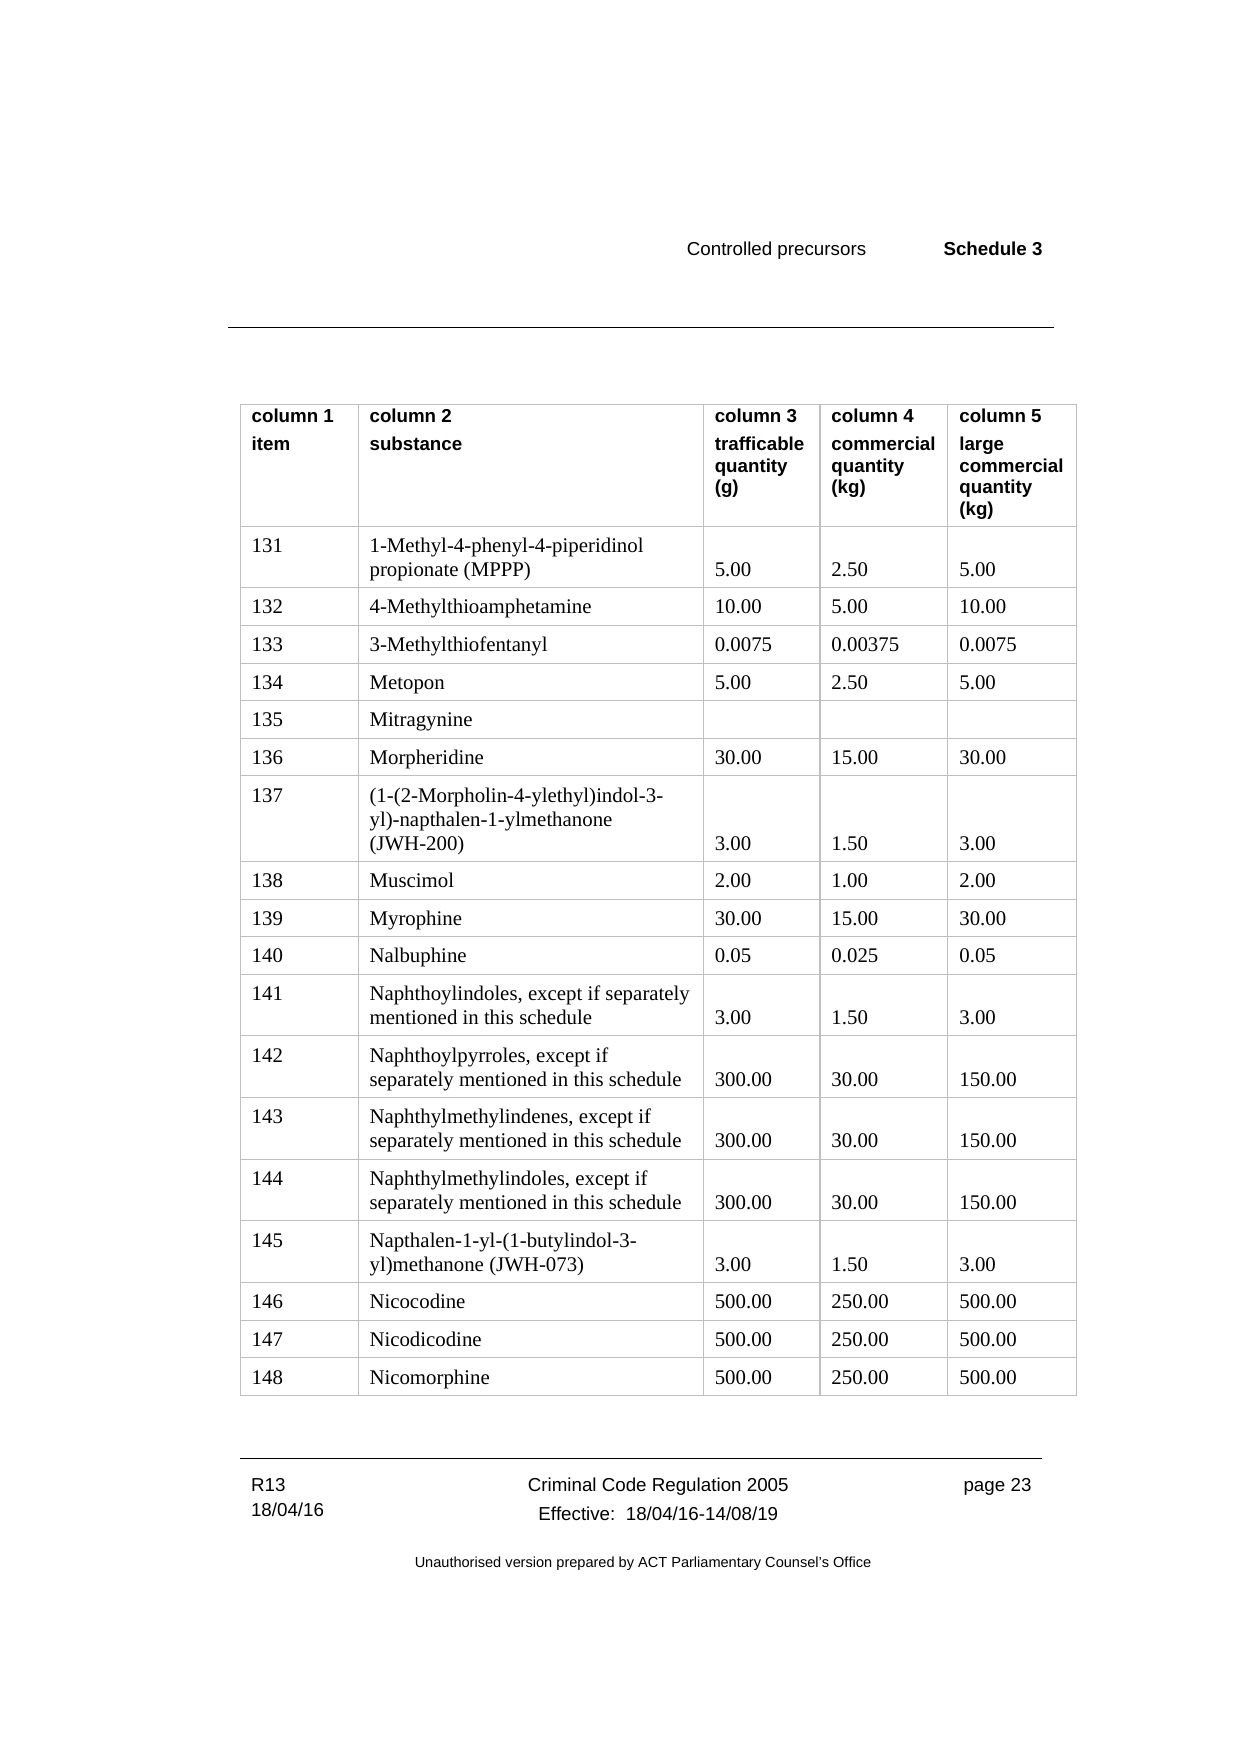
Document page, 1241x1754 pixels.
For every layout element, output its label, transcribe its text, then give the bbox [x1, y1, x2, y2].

table_cell 3.00 [704, 1221, 819, 1282]
table_header column 4 commercial quantity (kg) [821, 405, 947, 526]
table_header column 3 trafficable quantity (g) [704, 405, 819, 526]
table_cell 10.00 [948, 588, 1076, 625]
table_cell Nalbuphine [359, 937, 703, 974]
table_cell [948, 701, 1076, 738]
table_cell 147 [241, 1321, 358, 1357]
table_cell 1.00 [821, 862, 947, 898]
table_cell 500.00 [704, 1358, 819, 1395]
table_cell Nicocodine [359, 1283, 703, 1320]
table_cell 300.00 [704, 1160, 819, 1220]
table_cell Nicomorphine [359, 1358, 703, 1395]
table_cell 3.00 [948, 776, 1076, 861]
table_cell 2.00 [704, 862, 819, 898]
table_cell Mitragynine [359, 701, 703, 738]
table_cell 15.00 [821, 739, 947, 775]
table_cell 2.00 [948, 862, 1076, 898]
table_cell 1.50 [821, 1221, 947, 1282]
table_cell 0.05 [704, 937, 819, 974]
table_cell 500.00 [948, 1358, 1076, 1395]
table_cell 3.00 [704, 975, 819, 1035]
table_cell 134 [241, 664, 358, 700]
table_cell 150.00 [948, 1036, 1076, 1097]
table_cell 140 [241, 937, 358, 974]
table_cell 139 [241, 900, 358, 936]
table_cell 5.00 [704, 527, 819, 587]
table_cell 145 [241, 1221, 358, 1282]
table_cell 0.05 [948, 937, 1076, 974]
table_cell 144 [241, 1160, 358, 1220]
table_cell 0.025 [821, 937, 947, 974]
table_cell 2.50 [821, 527, 947, 587]
table_cell 3.00 [948, 1221, 1076, 1282]
table_cell 150.00 [948, 1098, 1076, 1159]
table_cell Naphthoylpyrroles, except if separately mentioned in this schedule [359, 1036, 703, 1097]
table_cell 10.00 [704, 588, 819, 625]
table_cell 300.00 [704, 1098, 819, 1159]
table_cell 150.00 [948, 1160, 1076, 1220]
table_cell 0.0075 [704, 626, 819, 662]
table_cell 0.00375 [821, 626, 947, 662]
table_cell 3-Methylthiofentanyl [359, 626, 703, 662]
table_cell 132 [241, 588, 358, 625]
table_cell 30.00 [948, 739, 1076, 775]
table_cell 1-Methyl-4-phenyl-4-piperidinol propionate (MPPP) [359, 527, 703, 587]
table_cell 500.00 [948, 1321, 1076, 1357]
table_cell 300.00 [704, 1036, 819, 1097]
table_cell 250.00 [821, 1321, 947, 1357]
table_cell 30.00 [704, 739, 819, 775]
table_cell 142 [241, 1036, 358, 1097]
table_cell 30.00 [948, 900, 1076, 936]
table_cell Naphthoylindoles, except if separately mentioned in this schedule [359, 975, 703, 1035]
table_cell 250.00 [821, 1283, 947, 1320]
table_cell Napthalen-1-yl-(1-butylindol-3-yl)methanone (JWH-073) [359, 1221, 703, 1282]
table_cell 250.00 [821, 1358, 947, 1395]
table_cell 0.0075 [948, 626, 1076, 662]
table_cell 141 [241, 975, 358, 1035]
table_cell 135 [241, 701, 358, 738]
table_cell 146 [241, 1283, 358, 1320]
table_cell [704, 701, 819, 738]
table_header column 2 substance [359, 405, 703, 526]
table_cell Metopon [359, 664, 703, 700]
table_cell 5.00 [948, 664, 1076, 700]
table_cell 5.00 [821, 588, 947, 625]
table_header column 1 item [241, 405, 358, 526]
table_cell 5.00 [948, 527, 1076, 587]
table_cell Muscimol [359, 862, 703, 898]
table_cell 30.00 [821, 1160, 947, 1220]
table_cell 133 [241, 626, 358, 662]
table_cell 1.50 [821, 975, 947, 1035]
table_cell 2.50 [821, 664, 947, 700]
table_cell 136 [241, 739, 358, 775]
table_cell (1-(2-Morpholin-4-ylethyl)indol-3-yl)-napthalen-1-ylmethanone (JWH-200) [359, 776, 703, 861]
table_cell Naphthylmethylindoles, except if separately mentioned in this schedule [359, 1160, 703, 1220]
table_cell Naphthylmethylindenes, except if separately mentioned in this schedule [359, 1098, 703, 1159]
table_cell 131 [241, 527, 358, 587]
table_cell 30.00 [821, 1098, 947, 1159]
table_cell 138 [241, 862, 358, 898]
table_cell Morpheridine [359, 739, 703, 775]
table_cell 15.00 [821, 900, 947, 936]
table_cell 500.00 [704, 1321, 819, 1357]
table_cell Nicodicodine [359, 1321, 703, 1357]
table_cell 3.00 [948, 975, 1076, 1035]
table_cell 148 [241, 1358, 358, 1395]
table_cell 500.00 [704, 1283, 819, 1320]
table_cell [821, 701, 947, 738]
table_cell 143 [241, 1098, 358, 1159]
table_header column 5 large commercial quantity (kg) [948, 405, 1076, 526]
table_cell 500.00 [948, 1283, 1076, 1320]
table_cell 5.00 [704, 664, 819, 700]
table_cell 30.00 [704, 900, 819, 936]
table_cell 1.50 [821, 776, 947, 861]
table_cell 4-Methylthioamphetamine [359, 588, 703, 625]
table_cell 137 [241, 776, 358, 861]
table_cell 3.00 [704, 776, 819, 861]
table_cell 30.00 [821, 1036, 947, 1097]
table_cell Myrophine [359, 900, 703, 936]
